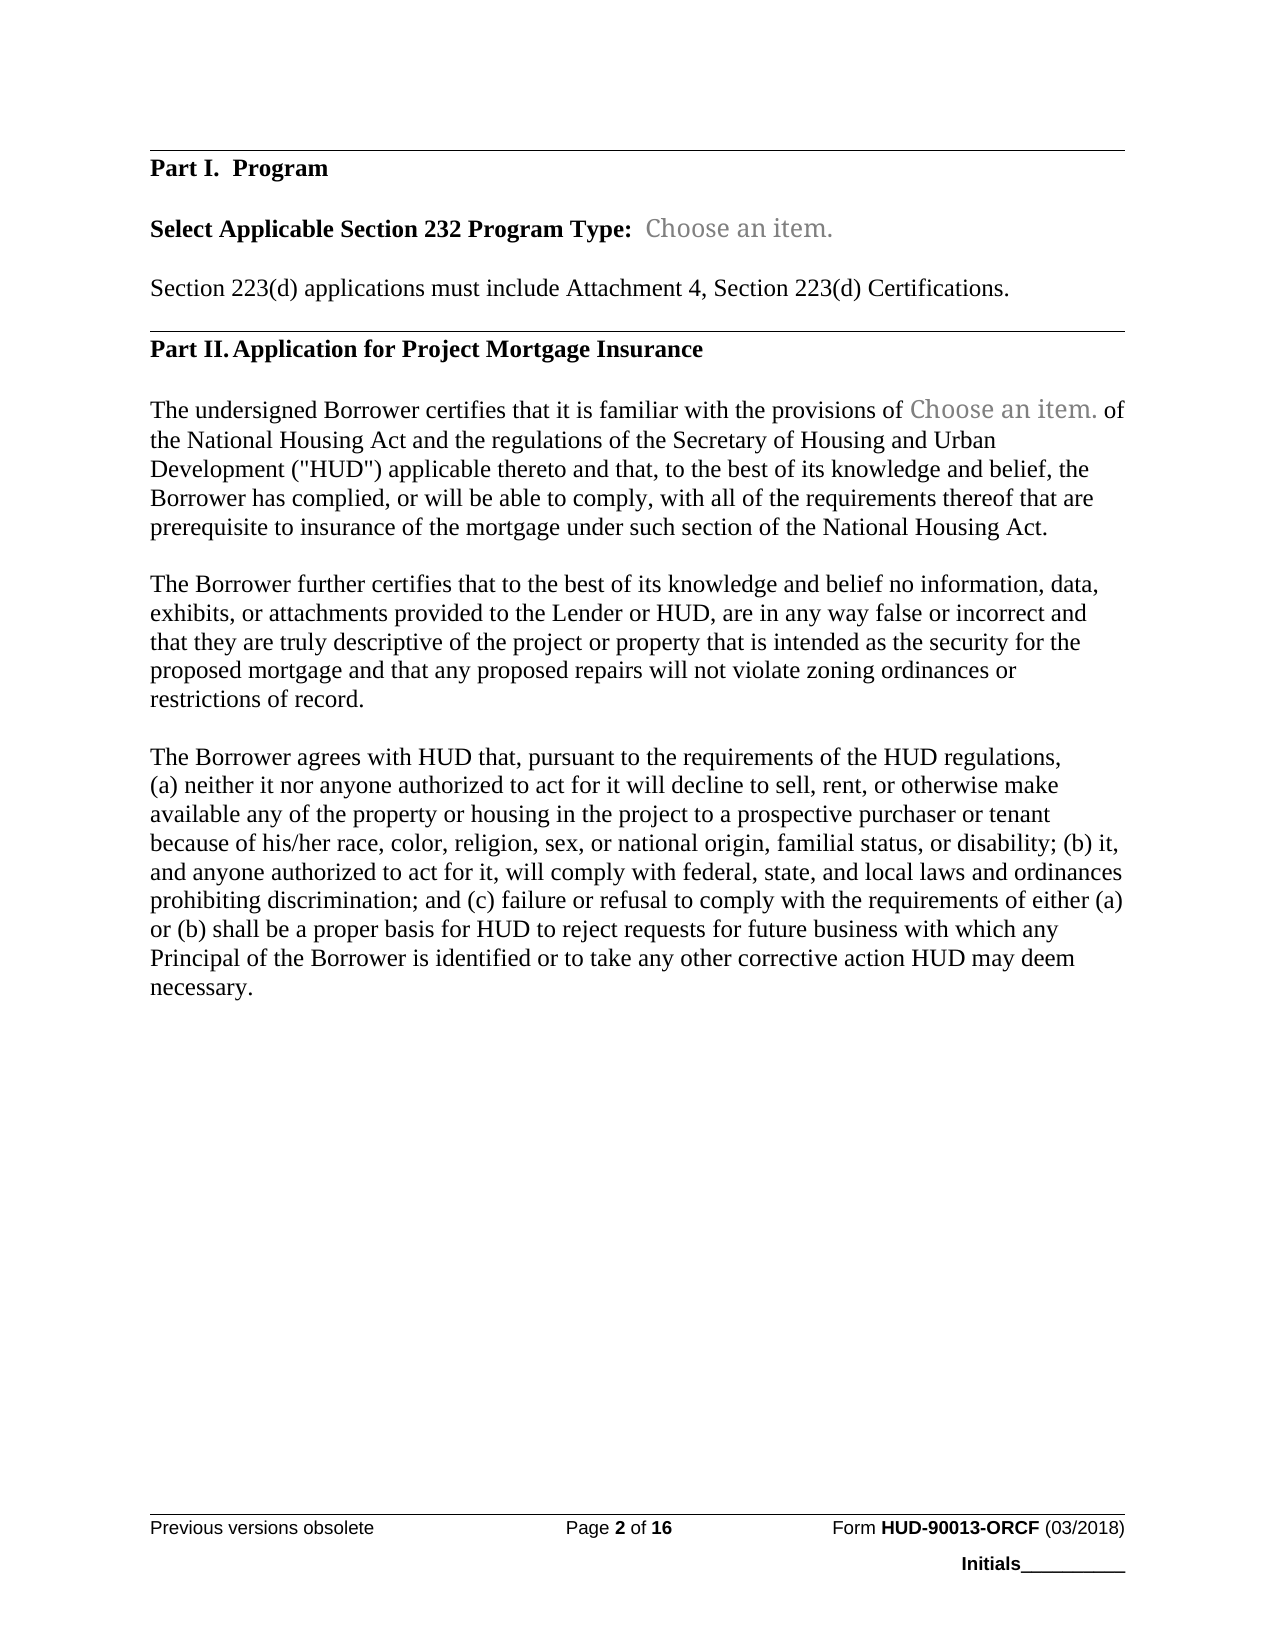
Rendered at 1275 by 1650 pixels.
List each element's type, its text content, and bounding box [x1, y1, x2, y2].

text The Borrower further certifies that to the best of its knowledge and belief no information, data, exhibits, or attachments provided to the Lender or HUD, are in any way false or incorrect and that they are truly descriptive of the project or property that is intended as the security for the proposed mortgage and that any proposed repairs will not violate zoning ordinances or restrictions of record. [150, 569, 1125, 713]
text The undersigned Borrower certifies that it is familiar with the provisions of of the National Housing Act and the regulations of the Secretary of Housing and Urban Development ("HUD") applicable thereto and that, to the best of its knowledge and belief, the Borrower has complied, or will be able to comply, with all of the requirements thereof that are prerequisite to insurance of the mortgage under such section of the National Housing Act. [150, 392, 1125, 541]
text The Borrower agrees with HUD that, pursuant to the requirements of the HUD regulations, (a) neither it nor anyone authorized to act for it will decline to sell, rent, or otherwise make available any of the property or housing in the project to a prospective purchaser or tenant because of his/her race, color, religion, sex, or national origin, familial status, or disability; (b) it, and anyone authorized to act for it, will comply with federal, state, and local laws and ordinances prohibiting discrimination; and (c) failure or refusal to comply with the requirements of either (a) or (b) shall be a proper basis for HUD to reject requests for future business with which any Principal of the Borrower is identified or to take any other corrective action HUD may deem necessary. [150, 742, 1125, 1001]
list Application for Project Mortgage Insurance [150, 332, 1125, 363]
list Program [150, 151, 1125, 182]
text Select Applicable Section 232 Program Type: [150, 211, 1125, 245]
text Section 223(d) applications must include Attachment 4, Section 223(d) Certifications. [150, 273, 1125, 302]
